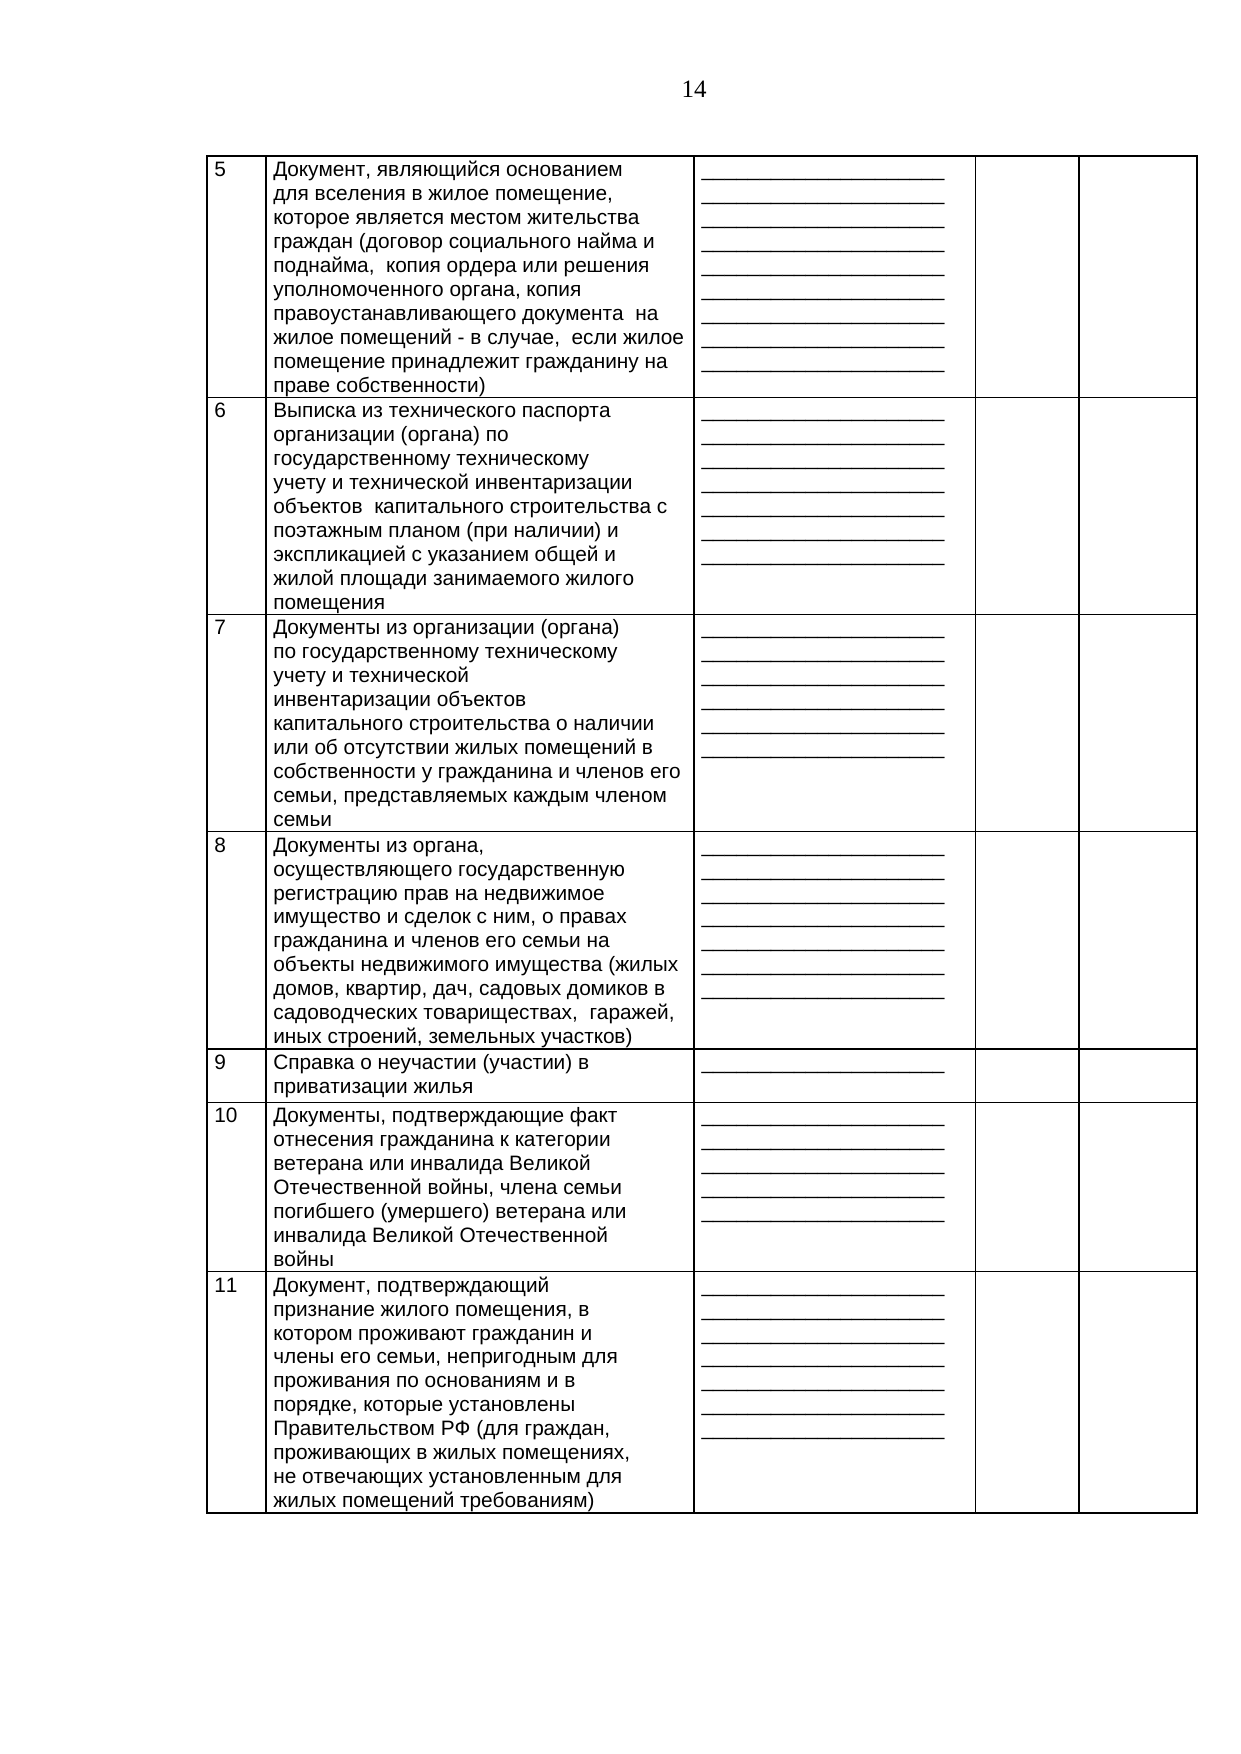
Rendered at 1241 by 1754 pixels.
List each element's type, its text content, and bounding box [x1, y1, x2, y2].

table_cell 10 [208, 1103, 265, 1271]
table_cell [976, 615, 1078, 831]
table_cell [1080, 1050, 1196, 1102]
table_cell [1080, 398, 1196, 614]
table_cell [695, 1272, 975, 1512]
table_cell [976, 832, 1078, 1048]
table_cell [976, 398, 1078, 614]
table_cell [976, 1272, 1078, 1512]
table_cell Справка о неучастии (участии) в приватизации жилья [267, 1050, 693, 1102]
table_cell [1080, 1103, 1196, 1271]
table_cell Документы из организации (органа) по государственному техническому учету и технической инвентаризации объектов капитального строительства о наличии или об отсутствии жилых помещений в собственности у гражданина и членов его семьи, представляемых каждым членом семьи [267, 615, 693, 831]
table_cell _____________________ _____________________ _____________________ _____________________ _____________________ [695, 1103, 975, 1271]
table_cell Документ, являющийся основанием для вселения в жилое помещение, которое является местом жительства граждан (договор социального найма и поднайма, копия ордера или решения уполномоченного органа, копия правоустанавливающего документа на жилое помещений - в случае, если жилое помещение принадлежит гражданину на праве собственности) [267, 157, 693, 396]
table_cell [976, 1050, 1078, 1102]
table_cell Документ, подтверждающий признание жилого помещения, в котором проживают гражданин и члены его семьи, непригодным для проживания по основаниям и в порядке, которые установлены Правительством РФ (для граждан, проживающих в жилых помещениях, не отвечающих установленным для жилых помещений требованиям) [267, 1272, 693, 1512]
table_cell [1080, 615, 1196, 831]
table_cell _____________________ _____________________ _____________________ _____________________ _____________________ _____________________ [695, 615, 975, 831]
table_cell _____________________ _____________________ _____________________ _____________________ _____________________ _____________________ _____________________ _____________________ _____________________ [695, 157, 975, 396]
table_cell [976, 157, 1078, 396]
table_cell Документы из органа, осуществляющего государственную регистрацию прав на недвижимое имущество и сделок с ним, о правах гражданина и членов его семьи на объекты недвижимого имущества (жилых домов, квартир, дач, садовых домиков в садоводческих товариществах, гаражей, иных строений, земельных участков) [267, 832, 693, 1048]
table_cell 5 [208, 157, 265, 396]
table_cell 8 [208, 832, 265, 1048]
table_cell [1080, 1272, 1196, 1512]
table_cell Документы, подтверждающие факт отнесения гражданина к категории ветерана или инвалида Великой Отечественной войны, члена семьи погибшего (умершего) ветерана или инвалида Великой Отечественной войны [267, 1103, 693, 1271]
table_cell [1080, 832, 1196, 1048]
table_cell 9 [208, 1050, 265, 1102]
table_cell _____________________ [695, 1050, 975, 1102]
table_cell [976, 1103, 1078, 1271]
table_cell 11 [208, 1272, 265, 1512]
table_cell Выписка из технического паспорта организации (органа) по государственному техническому учету и технической инвентаризации объектов капитального строительства с поэтажным планом (при наличии) и экспликацией с указанием общей и жилой площади занимаемого жилого помещения [267, 398, 693, 614]
table_cell 7 [208, 615, 265, 831]
table_cell 6 [208, 398, 265, 614]
table_cell [1080, 157, 1196, 396]
